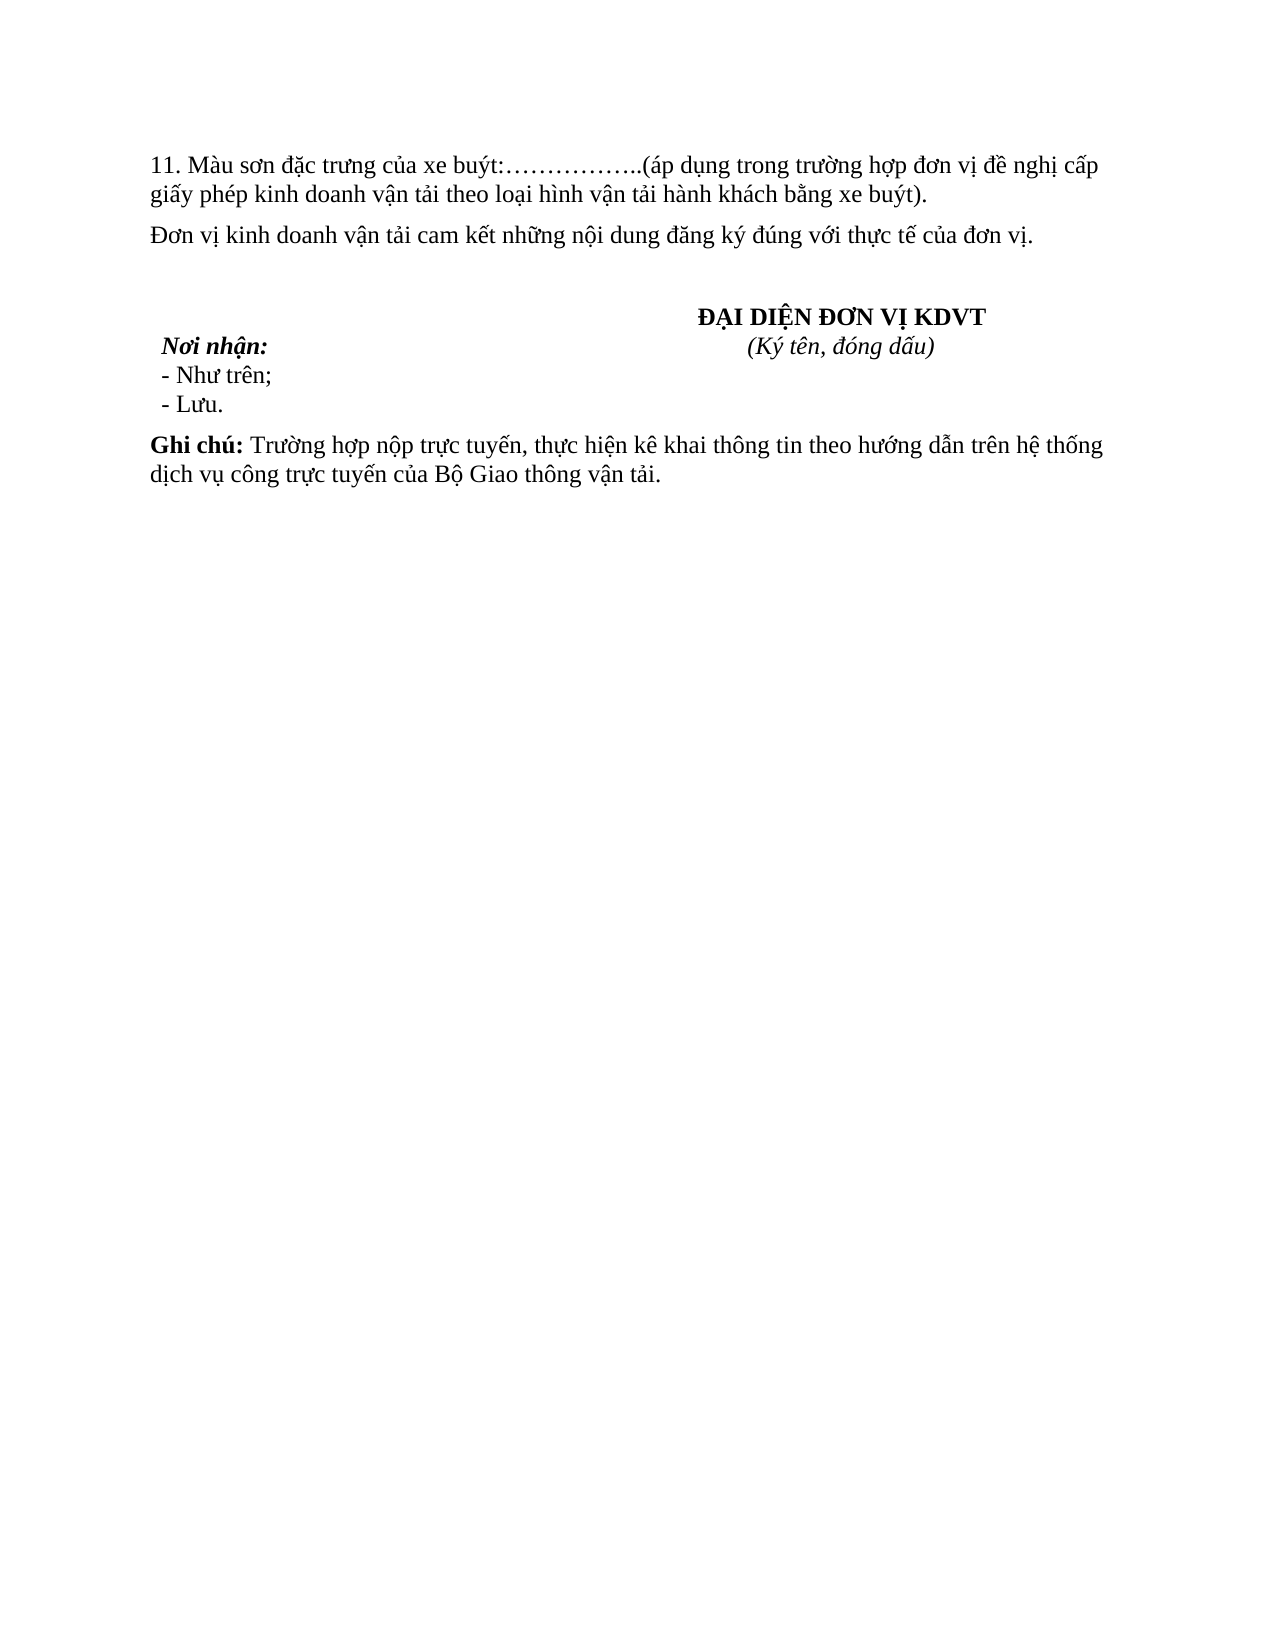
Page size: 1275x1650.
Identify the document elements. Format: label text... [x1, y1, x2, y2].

table_header Nơi nhận: - Như trên; - Lưu. [150, 290, 611, 417]
text Đơn vị kinh doanh vận tải cam kết những nội dung đăng ký đúng với thực tế của đơn vị. [150, 220, 1125, 249]
text 11. Màu sơn đặc trưng của xe buýt:……………..(áp dụng trong trường hợp đơn vị đề nghị cấp giấy phép kinh doanh vận tải theo loại hình vận tải hành khách bằng xe buýt). [150, 150, 1125, 207]
table_header ĐẠI DIỆN ĐƠN VỊ KDVT (Ký tên, đóng dấu) [611, 290, 1072, 417]
text Ghi chú: Trường hợp nộp trực tuyến, thực hiện kê khai thông tin theo hướng dẫn trên hệ thống dịch vụ công trực tuyến của Bộ Giao thông vận tải. [150, 430, 1125, 487]
